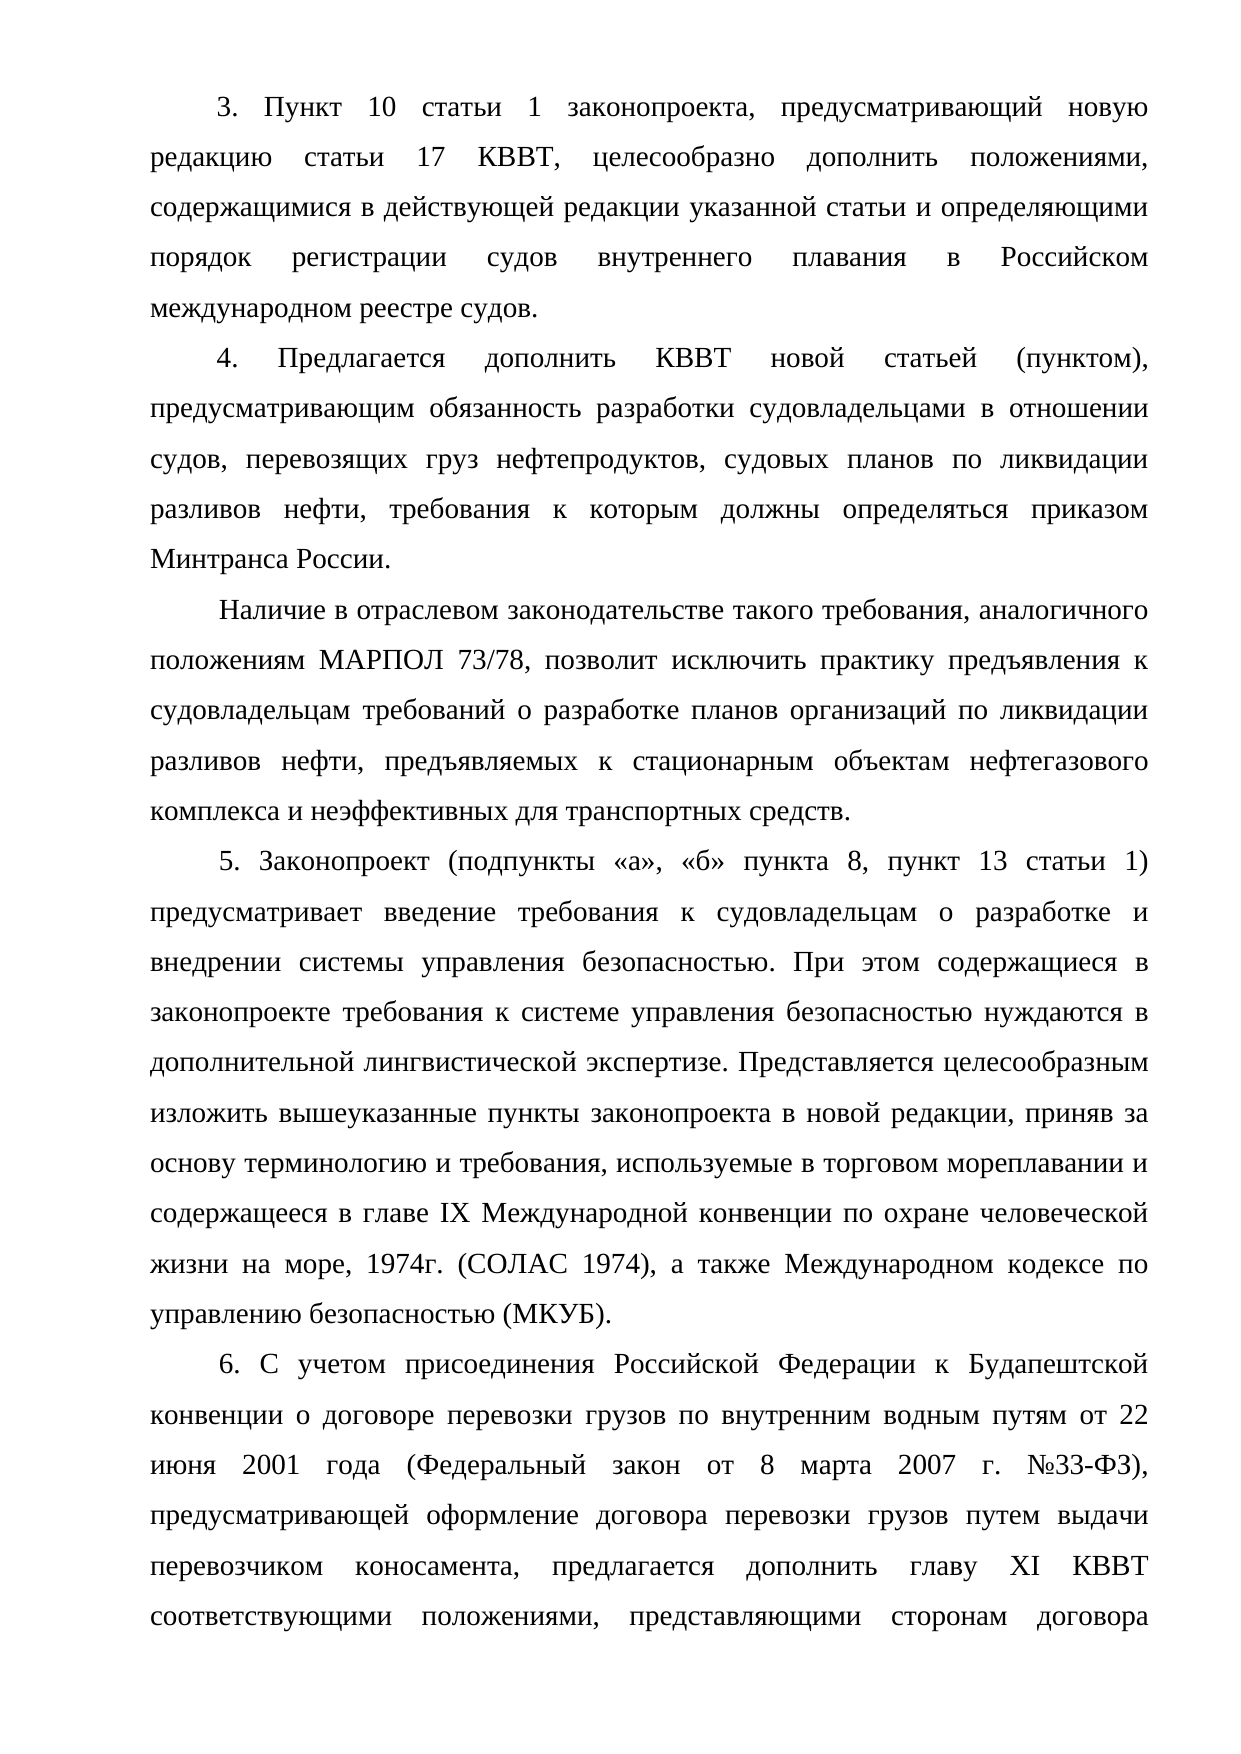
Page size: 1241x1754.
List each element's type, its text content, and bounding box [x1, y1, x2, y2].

text 5. Законопроект (подпункты «а», «б» пункта 8, пункт 13 статьи 1) предусматривает введение требования к судовладельцам о разработке и внедрении системы управления безопасностью. При этом содержащиеся в законопроекте требования к системе управления безопасностью нуждаются в дополнительной лингвистической экспертизе. Представляется целесообразным изложить вышеуказанные пункты законопроекта в новой редакции, приняв за основу терминологию и требования, используемые в торговом мореплавании и содержащееся в главе IX Международной конвенции по охране человеческой жизни на море, 1974г. (СОЛАС 1974), а также Международном кодексе по управлению безопасностью (МКУБ). [150, 843, 1149, 1330]
text 3. Пункт 10 статьи 1 законопроекта, предусматривающий новую редакцию статьи 17 КВВТ, целесообразно дополнить положениями, содержащимися в действующей редакции указанной статьи и определяющими порядок регистрации судов внутреннего плавания в Российском международном реестре судов. [150, 89, 1149, 323]
text 4. Предлагается дополнить КВВТ новой статьей (пунктом), предусматривающим обязанность разработки судовладельцами в отношении судов, перевозящих груз нефтепродуктов, судовых планов по ликвидации разливов нефти, требования к которым должны определяться приказом Минтранса России. [150, 340, 1149, 575]
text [150, 1346, 1149, 1632]
text Наличие в отраслевом законодательстве такого требования, аналогичного положениям МАРПОЛ 73/78, позволит исключить практику предъявления к судовладельцам требований о разработке планов организаций по ликвидации разливов нефти, предъявляемых к стационарным объектам нефтегазового комплекса и неэффективных для транспортных средств. [150, 592, 1149, 827]
